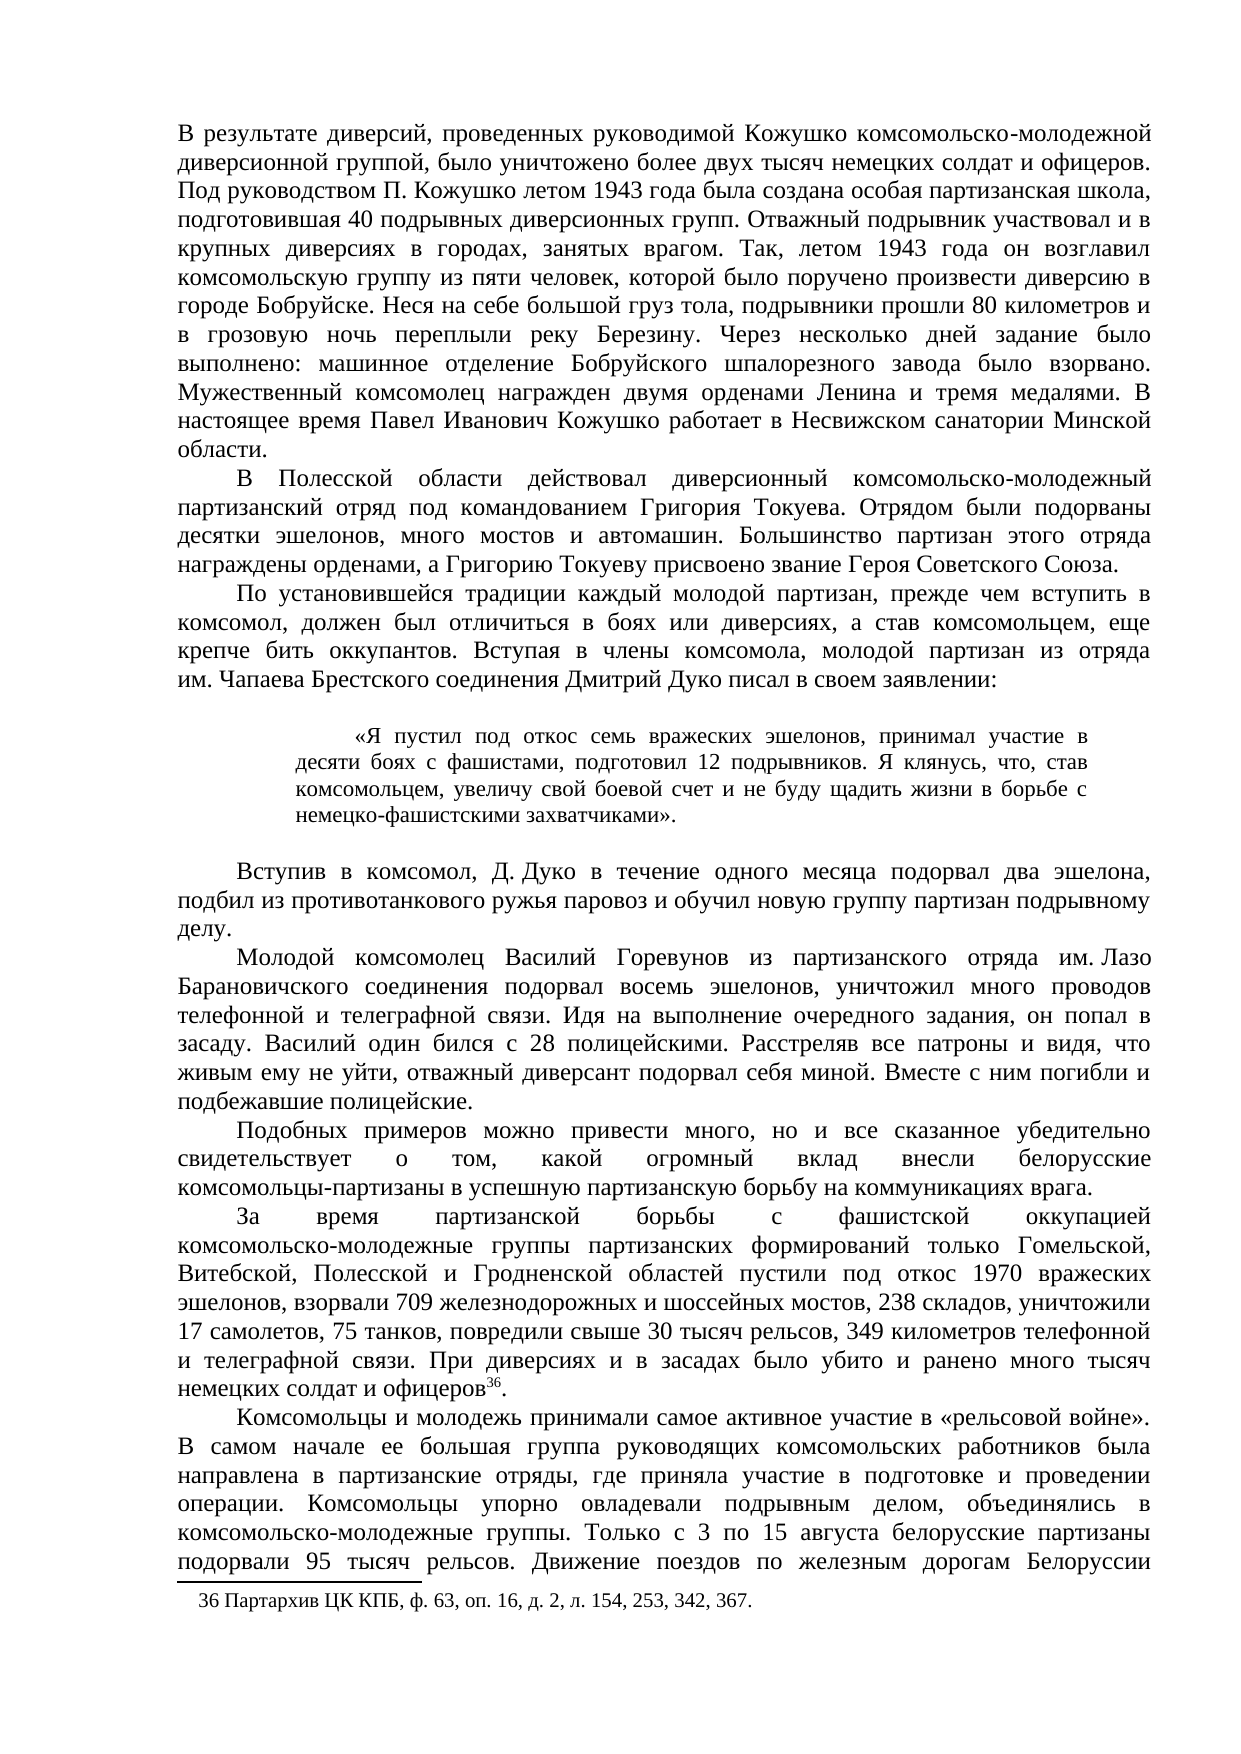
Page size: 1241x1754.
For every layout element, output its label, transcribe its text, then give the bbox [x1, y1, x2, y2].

text Подобных примеров можно привести много, но и все сказанное убедительно свидетельствует о том, какой огромный вклад внесли белорусские комсомольцы-партизаны в успешную партизанскую борьбу на коммуникациях врага. [177, 1115, 1152, 1201]
text В Полесской области действовал диверсионный комсомольско-молодежный партизанский отряд под командованием Григория Токуева. Отрядом были подорваны десятки эшелонов, много мостов и автомашин. Большинство партизан этого отряда награждены орденами, а Григорию Токуеву присвоено звание Героя Советского Союза. [177, 463, 1152, 578]
text «Я пустил под откос семь вражеских эшелонов, принимал участие в десяти боях с фашистами, подготовил 12 подрывников. Я клянусь, что, став комсомольцем, увеличу свой боевой счет и не буду щадить жизни в борьбе с немецко-фашистскими захватчиками». [295, 722, 1089, 827]
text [177, 1402, 1152, 1575]
text По установившейся традиции каждый молодой партизан, прежде чем вступить в комсомол, должен был отличиться в боях или диверсиях, а став комсомольцем, еще крепче бить оккупантов. Вступая в члены комсомола, молодой партизан из отряда им. Чапаева Брестского соединения Дмитрий Дуко писал в своем заявлении: [177, 578, 1152, 693]
text За время партизанской борьбы с фашистской оккупацией комсомольско-молодежные группы партизанских формирований только Гомельской, Витебской, Полесской и Гродненской областей пустили под откос 1970 вражеских эшелонов, взорвали 709 железнодорожных и шоссейных мостов, 238 складов, уничтожили 17 самолетов, 75 танков, повредили свыше 30 тысяч рельсов, 349 километров телефонной и телеграфной связи. При диверсиях и в засадах было убито и ранено много тысяч немецких солдат и офицеров. [177, 1201, 1152, 1402]
text Вступив в комсомол, Д. Дуко в течение одного месяца подорвал два эшелона, подбил из противотанкового ружья паровоз и обучил новую группу партизан подрывному делу. [177, 856, 1152, 942]
text Молодой комсомолец Василий Горевунов из партизанского отряда им. Лазо Барановичского соединения подорвал восемь эшелонов, уничтожил много проводов телефонной и телеграфной связи. Идя на выполнение очередного задания, он попал в засаду. Василий один бился с 28 полицейскими. Расстреляв все патроны и видя, что живым ему не уйти, отважный диверсант подорвал себя миной. Вместе с ним погибли и подбежавшие полицейские. [177, 942, 1152, 1115]
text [177, 118, 1152, 463]
